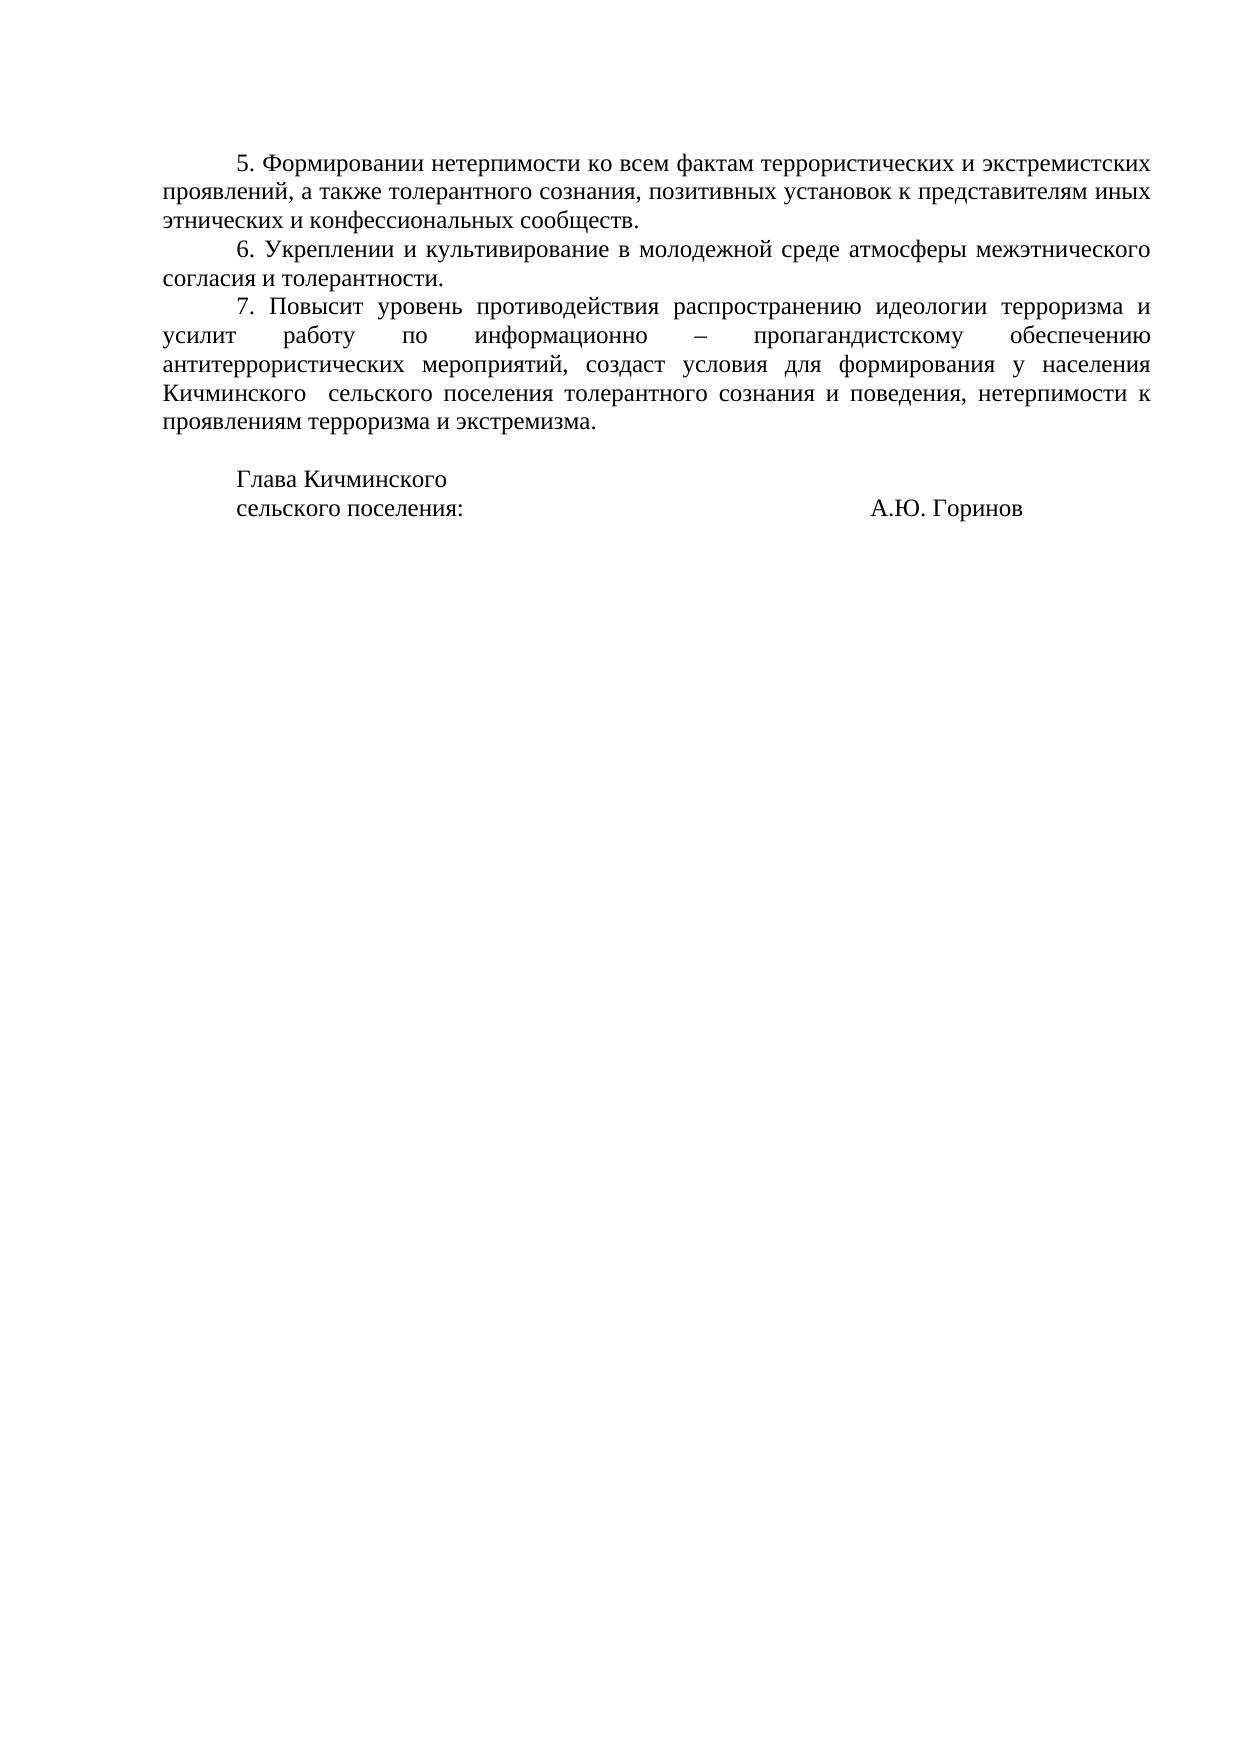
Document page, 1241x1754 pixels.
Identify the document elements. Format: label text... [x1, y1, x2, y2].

text 6. Укреплении и культивирование в молодежной среде атмосферы межэтнического согласия и толерантности. [162, 234, 1152, 291]
text 5. Формировании нетерпимости ко всем фактам террористических и экстремистских проявлений, а также толерантного сознания, позитивных установок к представителям иных этнических и конфессиональных сообществ. [162, 148, 1152, 234]
text сельского поселения: А.Ю. Горинов [162, 493, 1152, 521]
text Глава Кичминского [162, 464, 1152, 493]
text 7. Повысит уровень противодействия распространению идеологии терроризма и усилит работу по информационно – пропагандистскому обеспечению антитеррористических мероприятий, создаст условия для формирования у населения Кичминского сельского поселения толерантного сознания и поведения, нетерпимости к проявлениям терроризма и экстремизма. [162, 291, 1152, 435]
